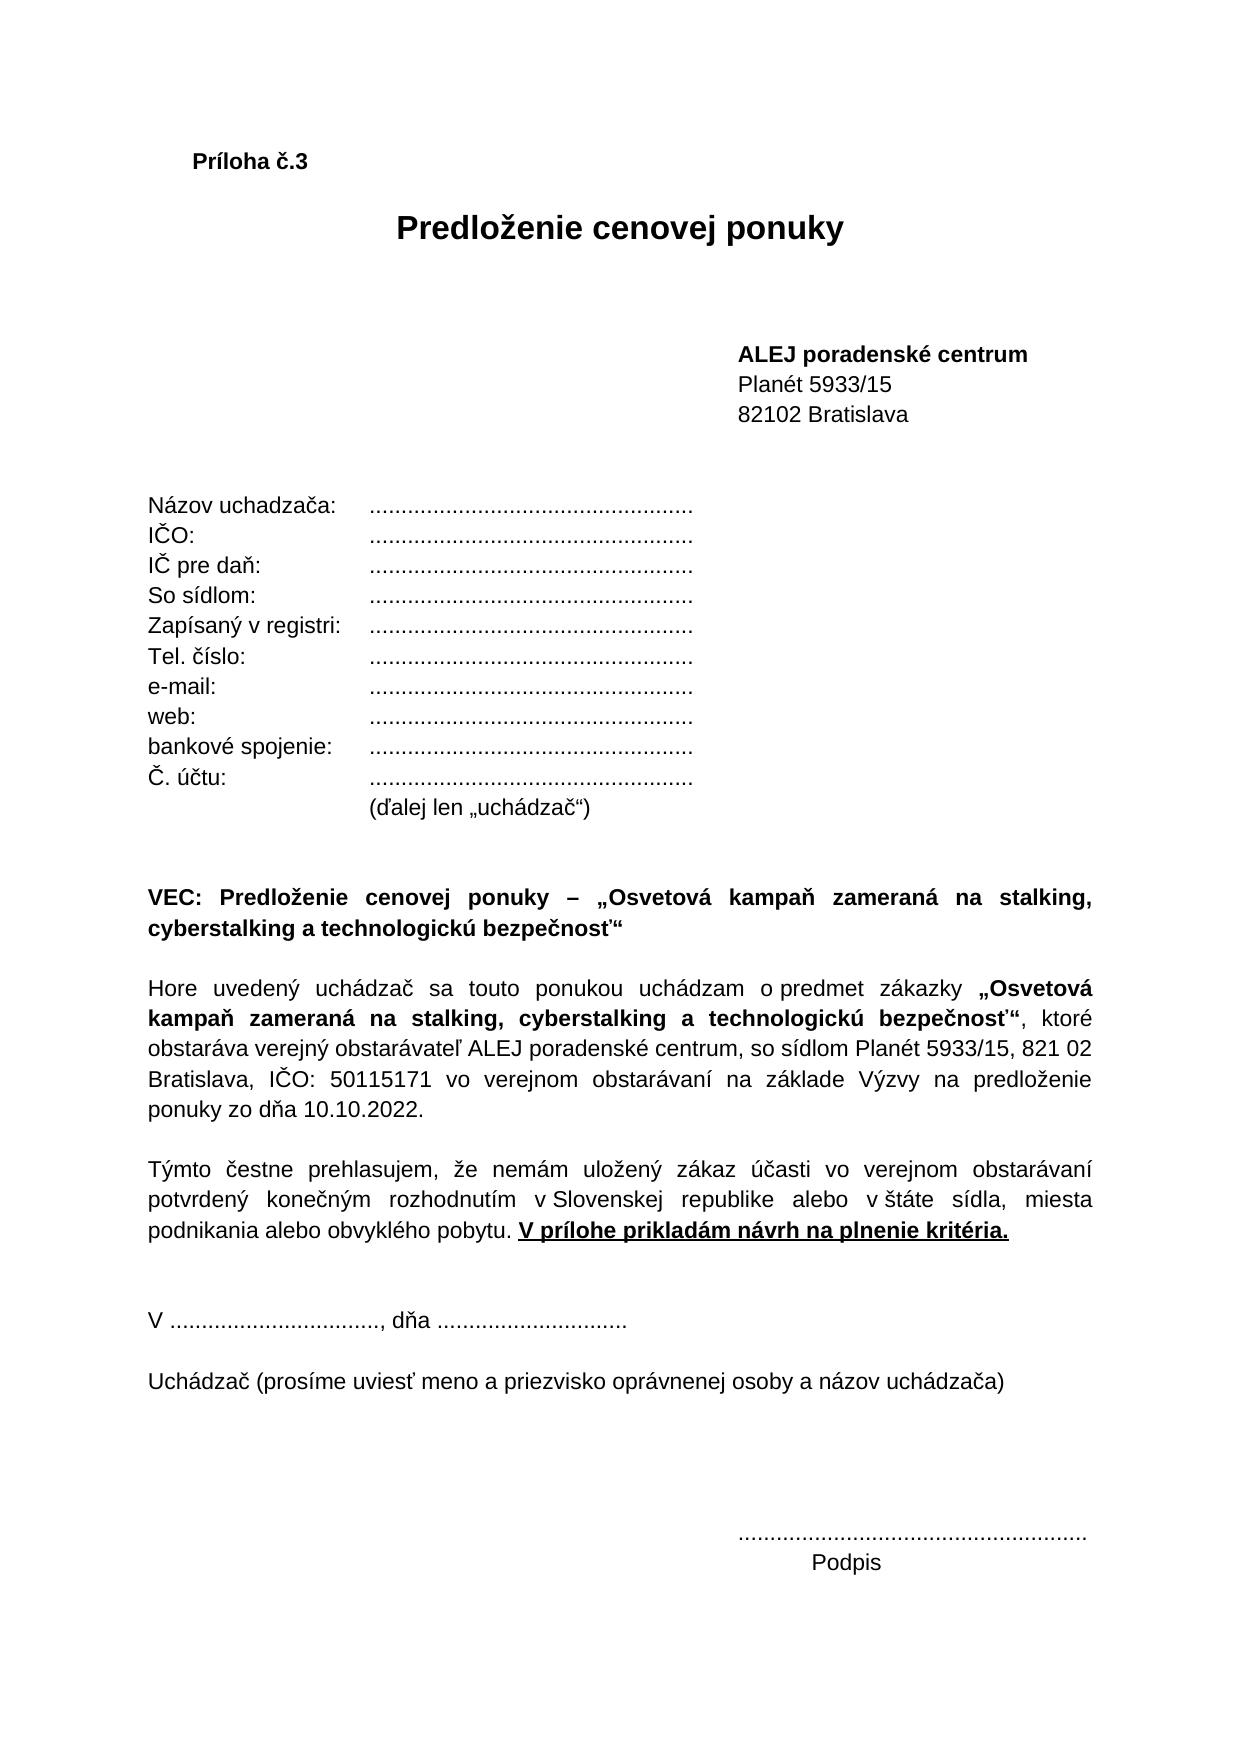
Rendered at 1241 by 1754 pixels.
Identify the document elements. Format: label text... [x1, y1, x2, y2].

text Planét 5933/15 [148, 371, 1093, 397]
text ....................................................... [148, 1519, 1093, 1545]
text web: ................................................... [148, 703, 1093, 729]
text Príloha č.3 [192, 148, 1030, 174]
text Uchádzač (prosíme uviesť meno a priezvisko oprávnenej osoby a názov uchádzača) [148, 1368, 1093, 1394]
text Predloženie cenovej ponuky [148, 208, 1093, 246]
text Názov uchadzača: ................................................... [148, 492, 1093, 518]
text ALEJ poradenské centrum [148, 341, 1093, 367]
text Č. účtu: ................................................... [148, 763, 1093, 790]
text IČO: ................................................... [148, 522, 1093, 548]
text Tel. číslo: ................................................... [148, 643, 1093, 669]
text e-mail: ................................................... [148, 673, 1093, 699]
text Hore uvedený uchádzač sa touto ponukou uchádzam o predmet zákazky „Osvetová kampaň zameraná na stalking, cyberstalking a technologickú bezpečnosť“, ktoré obstaráva verejný obstarávateľ ALEJ poradenské centrum, so sídlom Planét 5933/15, 821 02 Bratislava, IČO: 50115171 vo verejnom obstarávaní na základe Výzvy na predloženie ponuky zo dňa 10.10.2022. [148, 975, 1093, 1122]
text V ................................., dňa .............................. [148, 1307, 1093, 1333]
text IČ pre daň: ................................................... [148, 552, 1093, 578]
text bankové spojenie: ................................................... [148, 733, 1093, 759]
text Podpis [148, 1549, 1093, 1575]
text (ďalej len „uchádzač“) [148, 794, 1093, 820]
text Zapísaný v registri: ................................................... [148, 612, 1093, 639]
text So sídlom: ................................................... [148, 582, 1093, 608]
text 82102 Bratislava [664, 401, 1093, 427]
text VEC: Predloženie cenovej ponuky – „Osvetová kampaň zameraná na stalking, cyberstalking a technologickú bezpečnosť“ [148, 884, 1093, 941]
text Týmto čestne prehlasujem, že nemám uložený zákaz účasti vo verejnom obstarávaní potvrdený konečným rozhodnutím v Slovenskej republike alebo v štáte sídla, miesta podnikania alebo obvyklého pobytu. V prílohe prikladám návrh na plnenie kritéria. [148, 1156, 1093, 1243]
